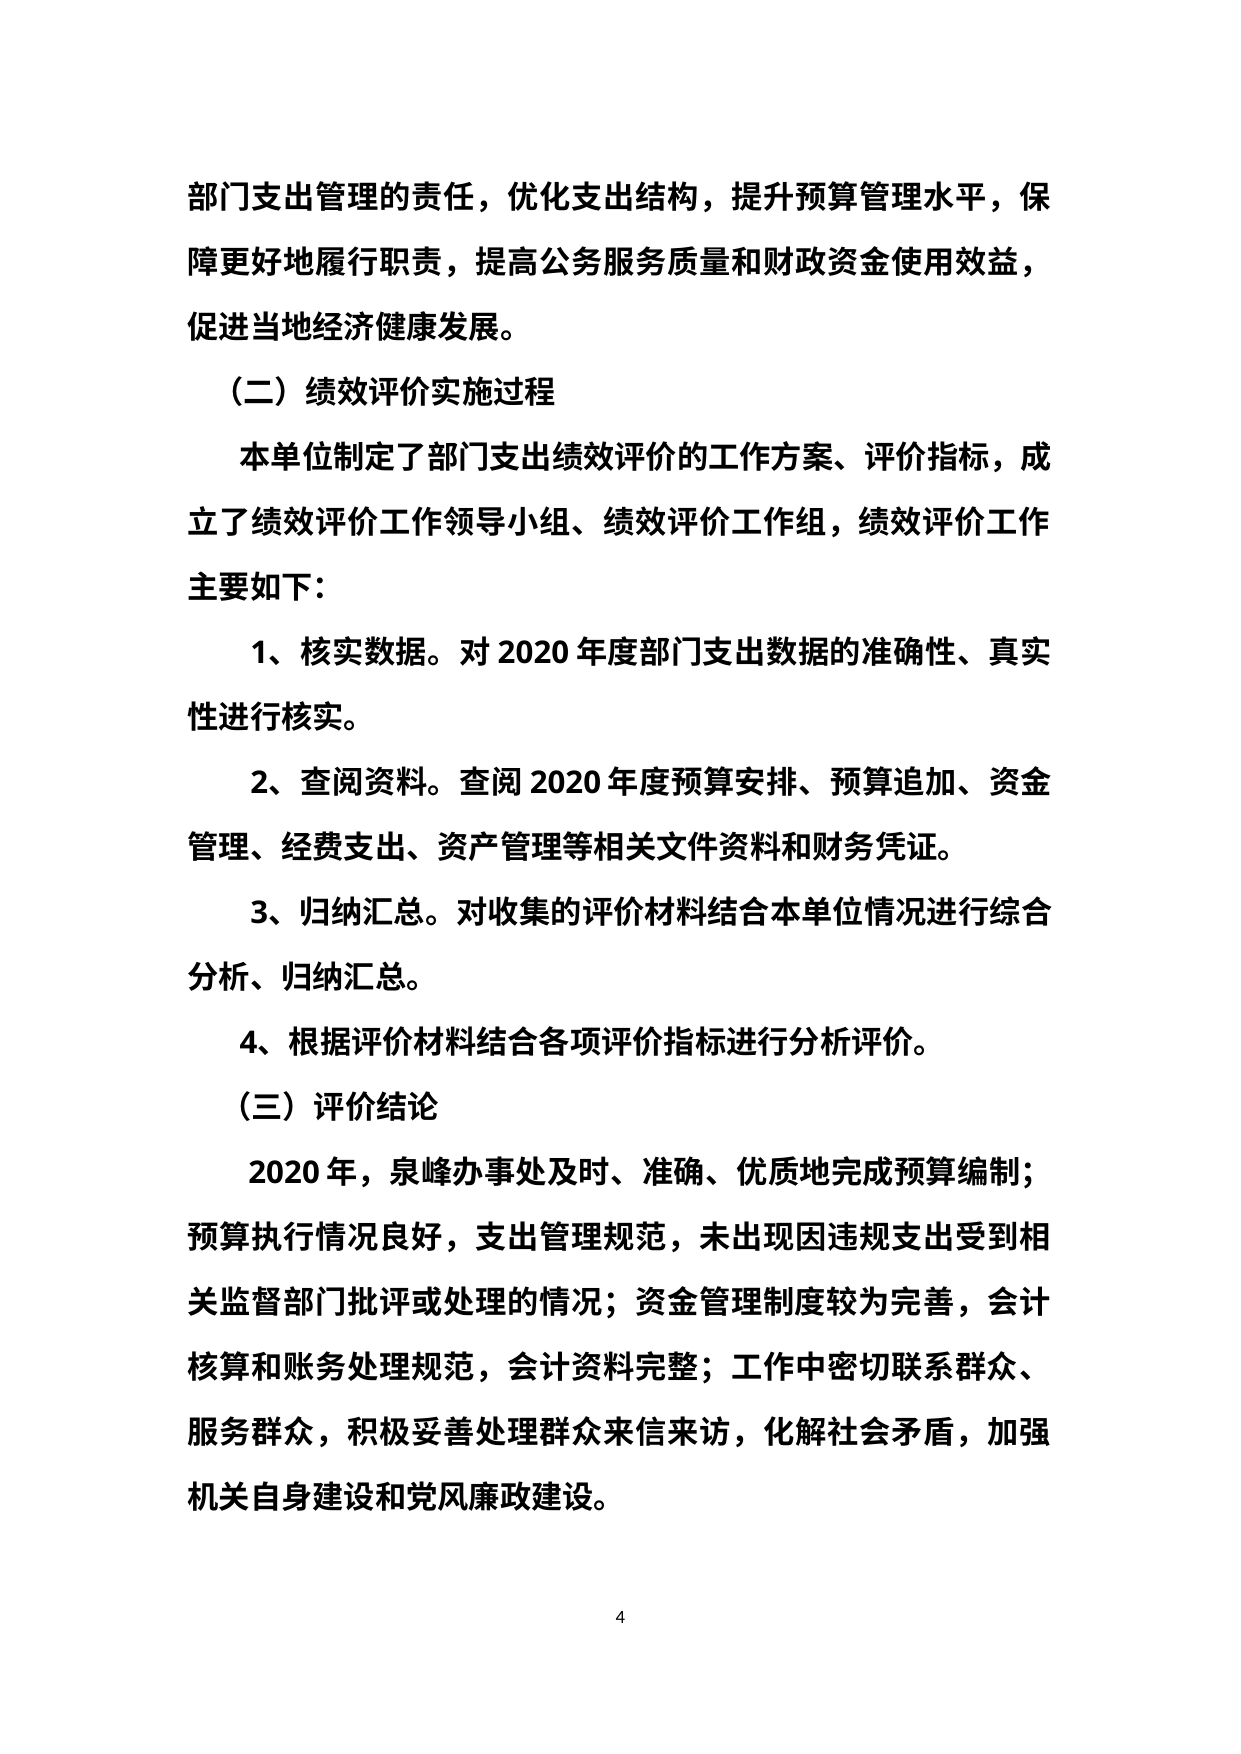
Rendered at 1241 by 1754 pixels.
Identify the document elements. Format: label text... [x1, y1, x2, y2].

text 2020年，泉峰办事处及时、准确、优质地完成预算编制；预算执行情况良好，支出管理规范，未出现因违规支出受到相关监督部门批评或处理的情况；资金管理制度较为完善，会计核算和账务处理规范，会计资料完整；工作中密切联系群众、服务群众，积极妥善处理群众来信来访，化解社会矛盾，加强机关自身建设和党风廉政建设。 [187, 1137, 1053, 1527]
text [187, 162, 1053, 357]
text （三）评价结论 [187, 1072, 1053, 1137]
text 4、根据评价材料结合各项评价指标进行分析评价。 [187, 1007, 1053, 1072]
text 2、查阅资料。查阅2020年度预算安排、预算追加、资金管理、经费支出、资产管理等相关文件资料和财务凭证。 [187, 747, 1053, 877]
text （二）绩效评价实施过程 [187, 357, 1053, 422]
text 3、归纳汇总。对收集的评价材料结合本单位情况进行综合分析、归纳汇总。 [187, 877, 1053, 1007]
text 本单位制定了部门支出绩效评价的工作方案、评价指标，成立了绩效评价工作领导小组、绩效评价工作组，绩效评价工作主要如下： [187, 422, 1053, 617]
text 1、核实数据。对2020年度部门支出数据的准确性、真实性进行核实。 [187, 617, 1053, 747]
